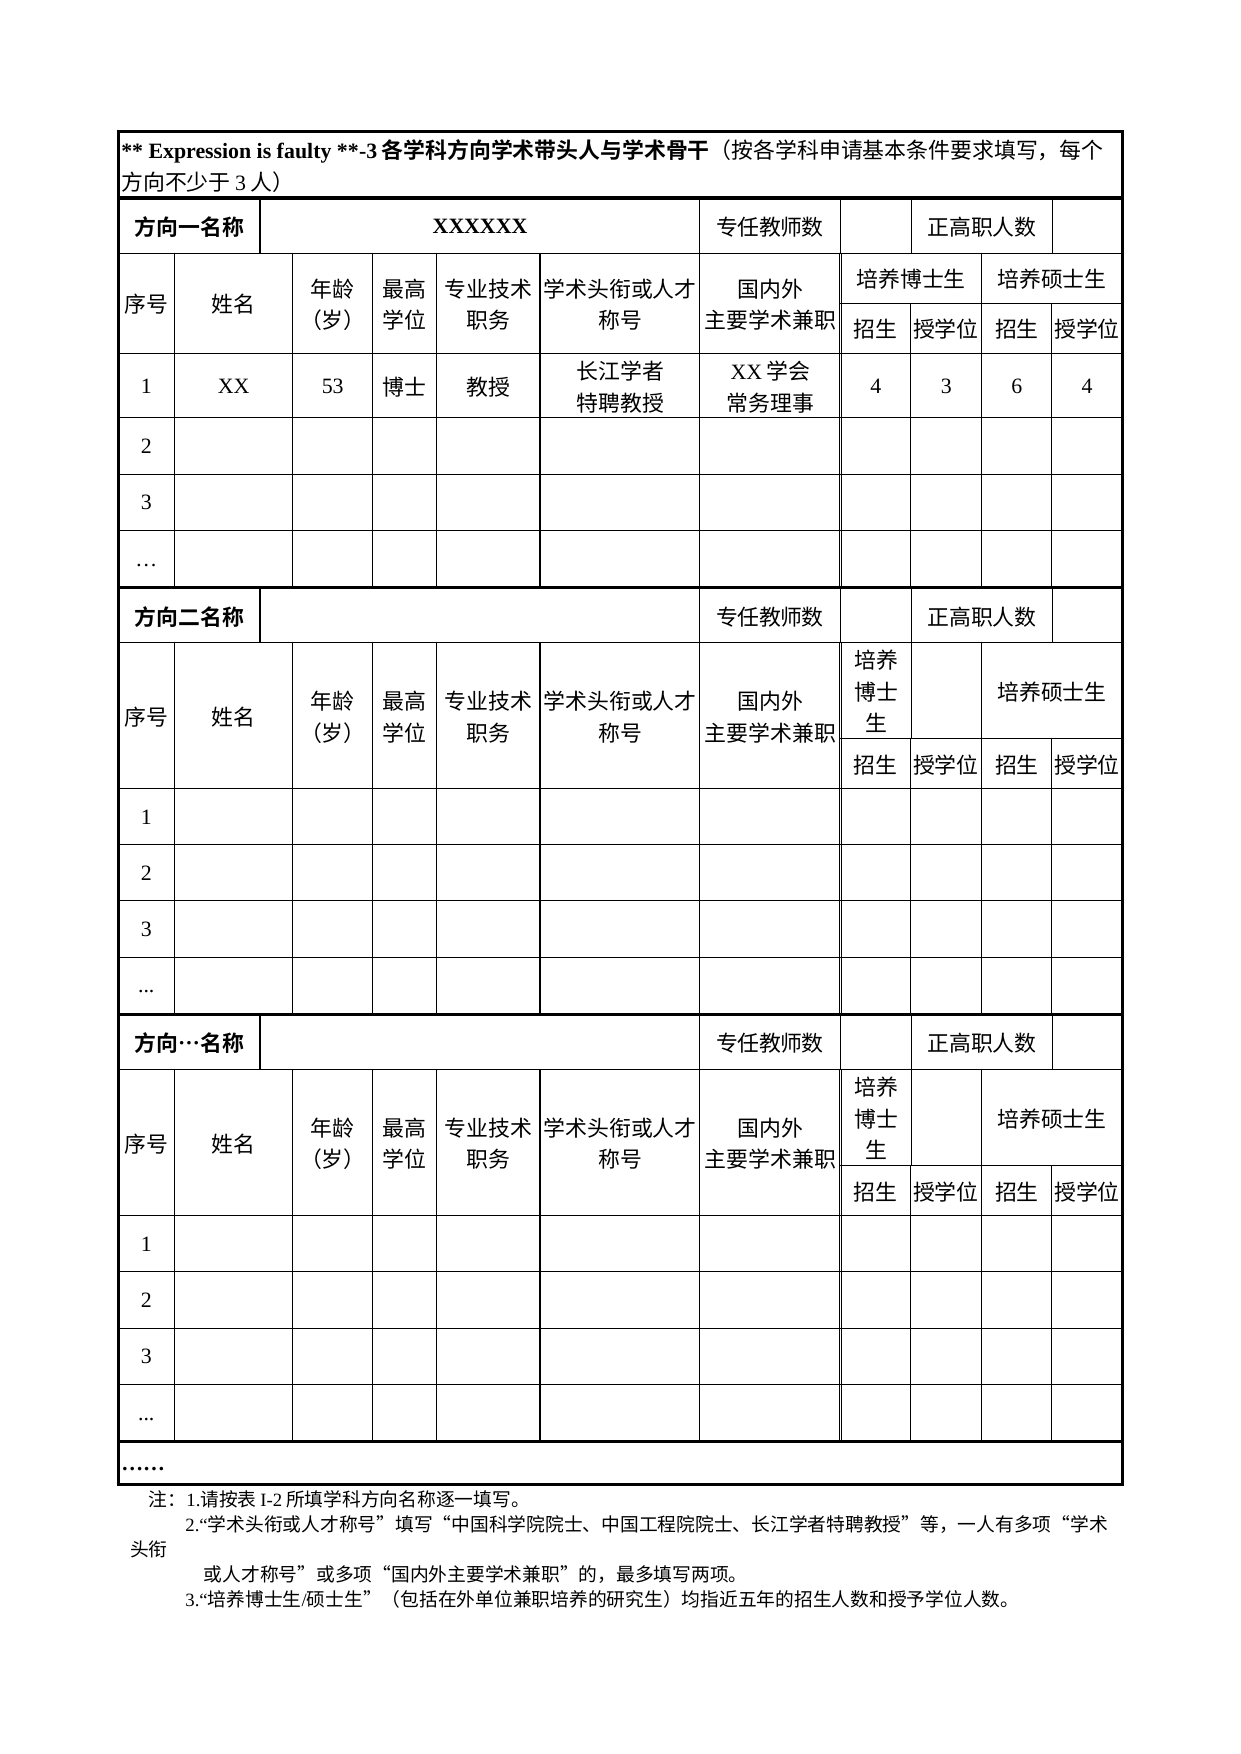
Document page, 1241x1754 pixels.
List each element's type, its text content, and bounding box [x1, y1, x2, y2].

table_cell [700, 1272, 839, 1327]
table_cell 姓名 [175, 643, 292, 788]
table_cell 长江学者 特聘教授 [541, 354, 699, 417]
table_cell [373, 531, 436, 586]
table_cell 专任教师数 [700, 1016, 840, 1069]
text 注：1.请按表I-2所填学科方向名称逐一填写。 [130, 1486, 1110, 1511]
table_cell [982, 1329, 1051, 1383]
table_cell [175, 418, 292, 473]
table_cell [437, 531, 539, 586]
table_cell [293, 531, 372, 586]
table_cell 年龄（岁） [293, 643, 372, 788]
table_cell [373, 1216, 436, 1271]
table_cell 招生 [842, 1166, 910, 1215]
table_cell 教授 [437, 354, 539, 417]
table_cell 1 [120, 354, 174, 417]
table_cell [842, 531, 910, 586]
table_cell [982, 531, 1051, 586]
table_cell [541, 901, 699, 957]
table_cell 招生 [982, 304, 1051, 353]
table_cell 国内外 主要学术兼职 [700, 643, 839, 788]
table_cell [1052, 418, 1121, 473]
table_cell 授学位 [911, 1166, 981, 1215]
table_cell [700, 475, 839, 529]
table_cell 培养硕士生 [982, 254, 1121, 303]
table_cell [982, 418, 1051, 473]
table_cell [1053, 200, 1121, 252]
table_cell [842, 1216, 910, 1271]
table_cell 国内外 主要学术兼职 [700, 1070, 839, 1215]
table_cell [541, 789, 699, 844]
table_cell [175, 1216, 292, 1271]
table_cell [911, 958, 981, 1013]
table_cell [293, 1272, 372, 1327]
table_cell [982, 1216, 1051, 1271]
text 或人才称号”或多项“国内外主要学术兼职”的，最多填写两项。 [130, 1561, 1110, 1586]
table_cell [1052, 475, 1121, 529]
table_cell 培养博士生 [842, 254, 981, 303]
table_cell [175, 1272, 292, 1327]
table_cell [700, 418, 839, 473]
table_cell XX学会 常务理事 [700, 354, 839, 417]
table_cell [700, 1329, 839, 1383]
table_header II-3各学科方向学术带头人与学术骨干（按各学科申请基本条件要求填写，每个方向不少于3人） [120, 133, 1121, 196]
table_cell 最高学位 [373, 1070, 436, 1215]
table_cell [982, 901, 1051, 957]
table_cell 学术头衔或人才称号 [541, 643, 699, 788]
table_cell 授学位 [911, 304, 981, 353]
table_cell [293, 901, 372, 957]
table_cell [175, 901, 292, 957]
table_cell [437, 418, 539, 473]
table_cell [293, 845, 372, 900]
table_cell 授学位 [1052, 304, 1121, 353]
table_cell [911, 531, 981, 586]
table_cell 1 [120, 789, 174, 844]
table_cell [437, 1216, 539, 1271]
table_cell [1052, 1216, 1121, 1271]
table_cell [700, 1385, 839, 1440]
table_cell 2 [120, 418, 174, 473]
table_cell [1053, 589, 1121, 642]
table_cell 最高学位 [373, 643, 436, 788]
table_cell [373, 475, 436, 529]
table_cell 专业技术职务 [437, 1070, 539, 1215]
table_cell [842, 901, 910, 957]
table_cell [293, 958, 372, 1013]
table_cell 学术头衔或人才称号 [541, 254, 699, 353]
table_cell [373, 1329, 436, 1383]
table_cell 序号 [120, 254, 174, 353]
table_cell 姓名 [175, 254, 292, 353]
table_cell [541, 475, 699, 529]
table_cell [1052, 845, 1121, 900]
table_cell [437, 845, 539, 900]
table_cell [842, 845, 910, 900]
table_cell [841, 1016, 911, 1069]
table_cell [700, 1216, 839, 1271]
table_cell 最高学位 [373, 254, 436, 353]
table_cell [175, 1329, 292, 1383]
table_cell [373, 1385, 436, 1440]
table_cell [911, 789, 981, 844]
table_cell [1052, 901, 1121, 957]
table_cell [437, 958, 539, 1013]
table_cell … [120, 531, 174, 586]
table_cell 53 [293, 354, 372, 417]
table_cell [1052, 1272, 1121, 1327]
text 2.“学术头衔或人才称号”填写“中国科学院院士、中国工程院院士、长江学者特聘教授”等，一人有多项“学术头衔 [130, 1511, 1110, 1561]
table_cell 姓名 [175, 1070, 292, 1215]
table_cell 3 [911, 354, 981, 417]
table_cell [541, 1272, 699, 1327]
table_cell 3 [120, 1329, 174, 1383]
table_cell [911, 475, 981, 529]
table_cell 学术头衔或人才称号 [541, 1070, 699, 1215]
table_cell [437, 1329, 539, 1383]
table_cell [911, 1385, 981, 1440]
table_cell [373, 958, 436, 1013]
table_cell [842, 789, 910, 844]
table_cell [842, 1329, 910, 1383]
table_cell [982, 475, 1051, 529]
table_cell [175, 845, 292, 900]
table_cell 国内外 主要学术兼职 [700, 254, 839, 353]
table_cell 专业技术职务 [437, 643, 539, 788]
table_cell [982, 1385, 1051, 1440]
table_cell [912, 1070, 981, 1165]
table_cell 3 [120, 475, 174, 529]
table_cell …… [120, 1443, 1121, 1483]
table_cell [982, 789, 1051, 844]
table_cell 6 [982, 354, 1051, 417]
table_cell [541, 531, 699, 586]
table_cell [541, 958, 699, 1013]
table_cell ... [120, 958, 174, 1013]
table_cell [437, 901, 539, 957]
table_cell [911, 845, 981, 900]
table_cell [541, 1329, 699, 1383]
table_cell 培养硕士生 [982, 643, 1121, 738]
table_cell [842, 475, 910, 529]
table_cell 专任教师数 [700, 200, 840, 252]
table_cell 授学位 [1052, 739, 1121, 788]
table_cell 培养硕士生 [982, 1070, 1121, 1165]
table_cell [175, 531, 292, 586]
table_cell 4 [1052, 354, 1121, 417]
table_cell 正高职人数 [912, 589, 1052, 642]
table_cell 年龄（岁） [293, 254, 372, 353]
table_cell [982, 958, 1051, 1013]
table_cell [841, 589, 911, 642]
table_cell [175, 789, 292, 844]
table_cell [437, 789, 539, 844]
table_cell [842, 418, 910, 473]
table_cell [700, 901, 839, 957]
table_cell [541, 418, 699, 473]
table_cell 4 [842, 354, 910, 417]
table_cell [700, 958, 839, 1013]
table_cell [982, 1272, 1051, 1327]
table_cell 方向一名称 [120, 200, 259, 252]
table_cell 博士 [373, 354, 436, 417]
table_cell 年龄（岁） [293, 1070, 372, 1215]
table_cell [842, 1385, 910, 1440]
table_cell [293, 418, 372, 473]
table_cell [841, 200, 911, 252]
table_cell [175, 475, 292, 529]
text 3.“培养博士生/硕士生”（包括在外单位兼职培养的研究生）均指近五年的招生人数和授予学位人数。 [130, 1586, 1110, 1611]
table_cell [1052, 958, 1121, 1013]
table_cell [700, 531, 839, 586]
table_cell [541, 1385, 699, 1440]
table_cell [982, 845, 1051, 900]
table_cell [700, 845, 839, 900]
table_cell [293, 789, 372, 844]
table_cell [293, 475, 372, 529]
table_cell [293, 1329, 372, 1383]
table_cell [175, 1385, 292, 1440]
table_cell [261, 589, 699, 642]
table_cell [1052, 531, 1121, 586]
table_cell [373, 901, 436, 957]
table_cell [700, 789, 839, 844]
table_cell [175, 958, 292, 1013]
table_cell 正高职人数 [912, 1016, 1052, 1069]
table_cell [912, 643, 981, 738]
table_cell [261, 1016, 699, 1069]
table_cell [1052, 1329, 1121, 1383]
table_cell [437, 1385, 539, 1440]
table_cell 招生 [982, 1166, 1051, 1215]
table_cell [373, 1272, 436, 1327]
table_cell 3 [120, 901, 174, 957]
table_cell [842, 958, 910, 1013]
table_cell 序号 [120, 643, 174, 788]
table_cell [842, 1272, 910, 1327]
table_cell 授学位 [1052, 1166, 1121, 1215]
table_cell 授学位 [911, 739, 981, 788]
table_cell 招生 [982, 739, 1051, 788]
table_cell 1 [120, 1216, 174, 1271]
table_cell 正高职人数 [912, 200, 1052, 252]
table_cell ... [120, 1385, 174, 1440]
table_cell 2 [120, 845, 174, 900]
table_cell 序号 [120, 1070, 174, 1215]
table_cell [541, 1216, 699, 1271]
table_cell [293, 1216, 372, 1271]
table_cell 方向二名称 [120, 589, 259, 642]
table_cell [911, 1329, 981, 1383]
table_cell [373, 789, 436, 844]
table_cell [1052, 1385, 1121, 1440]
table_cell 专业技术职务 [437, 254, 539, 353]
table_cell 培养博士生 [842, 1070, 911, 1165]
table_cell [541, 845, 699, 900]
table_cell 培养博士生 [842, 643, 911, 738]
table_cell 方向…名称 [120, 1016, 259, 1069]
table_cell XX [175, 354, 292, 417]
table_cell [911, 418, 981, 473]
table_cell [373, 845, 436, 900]
table_cell [1052, 789, 1121, 844]
table_cell 招生 [842, 739, 910, 788]
table_cell [911, 1216, 981, 1271]
table_cell [437, 1272, 539, 1327]
table_cell [293, 1385, 372, 1440]
table_cell 招生 [842, 304, 910, 353]
table_cell 专任教师数 [700, 589, 840, 642]
table_cell [1053, 1016, 1121, 1069]
table_cell 2 [120, 1272, 174, 1327]
table_cell [911, 1272, 981, 1327]
table_cell [911, 901, 981, 957]
table_cell XXXXXX [261, 200, 699, 252]
table_cell [437, 475, 539, 529]
table_cell [373, 418, 436, 473]
